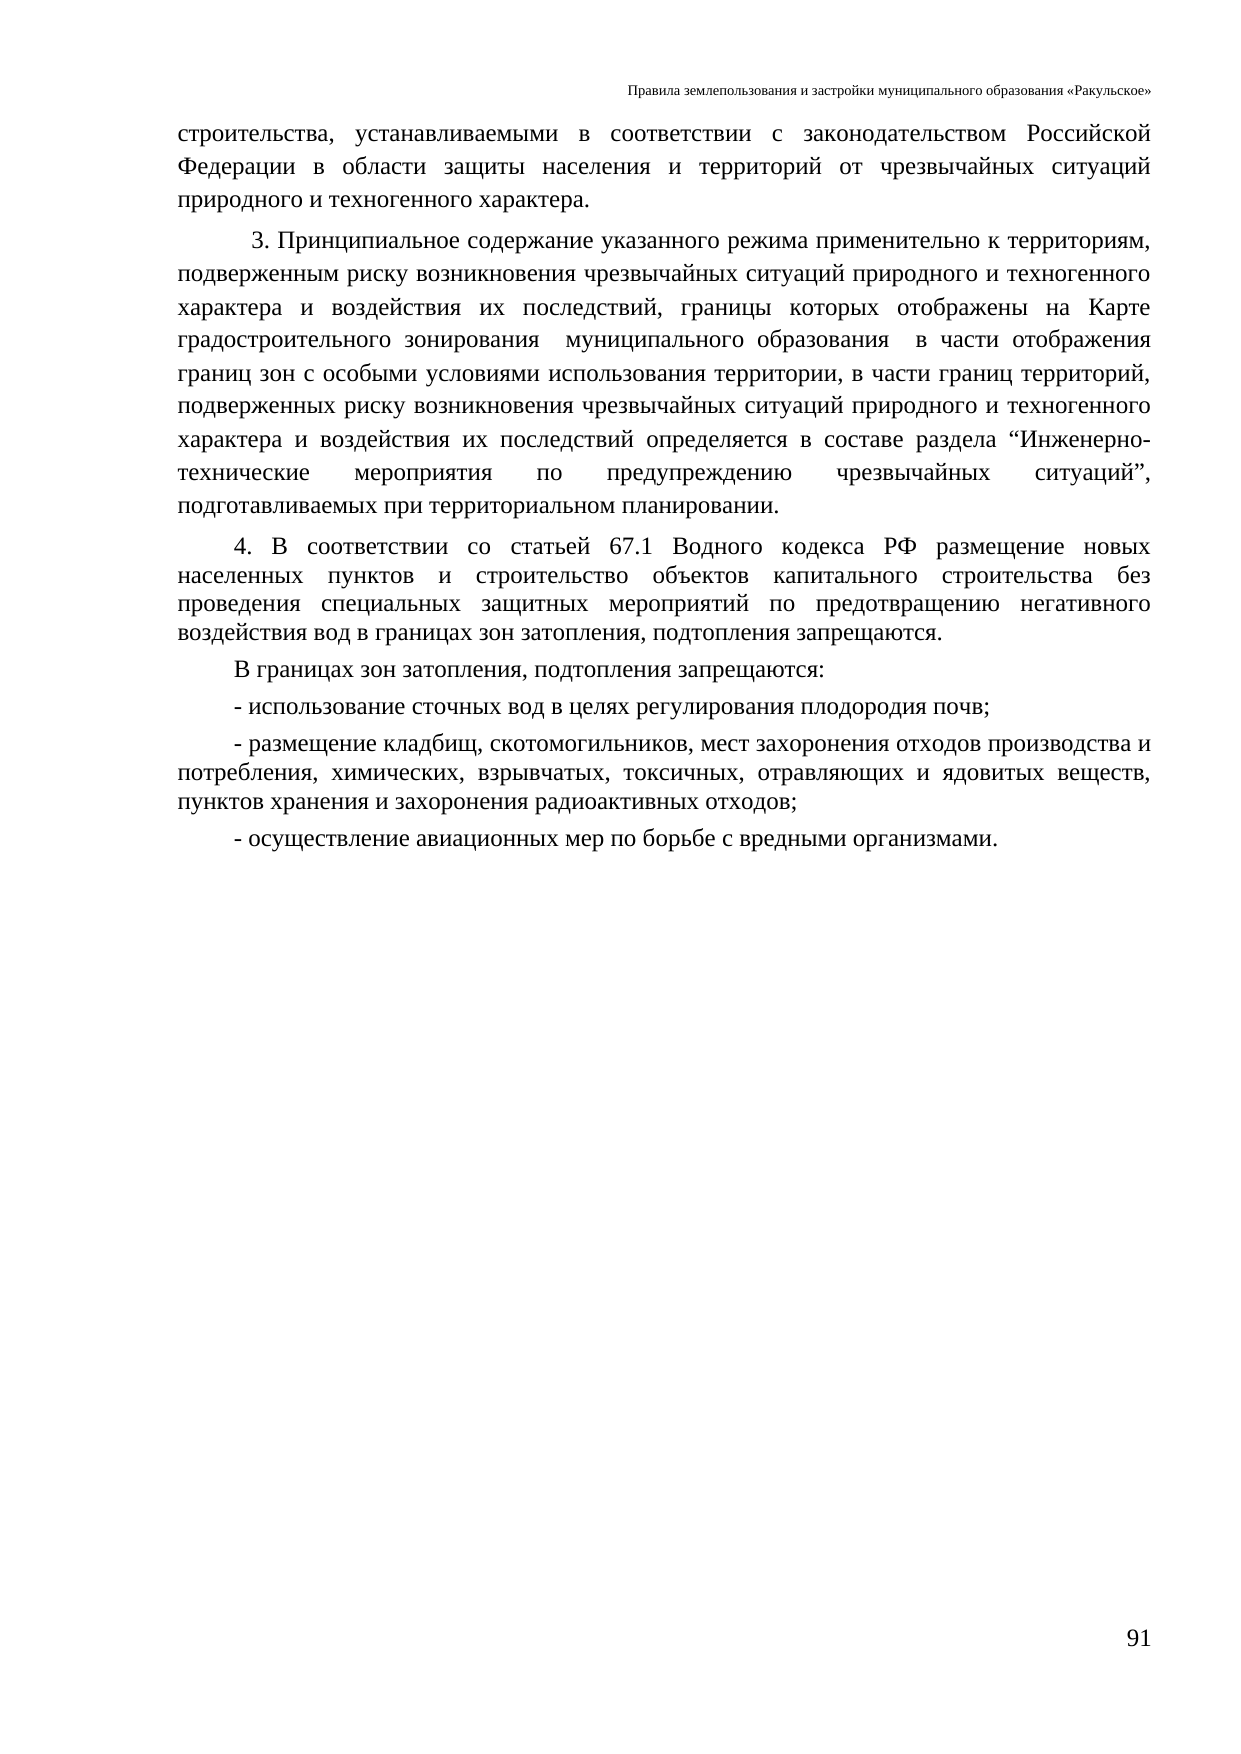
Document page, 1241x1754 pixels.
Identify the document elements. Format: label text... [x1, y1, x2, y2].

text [177, 118, 1152, 213]
text 4. В соответствии со статьей 67.1 Водного кодекса РФ размещение новых населенных пунктов и строительство объектов капитального строительства без проведения специальных защитных мероприятий по предотвращению негативного воздействия вод в границах зон затопления, подтопления запрещаются. [177, 531, 1152, 646]
text В границах зон затопления, подтопления запрещаются: [177, 654, 1152, 683]
text 3. Принципиальное содержание указанного режима применительно к территориям, подверженным риску возникновения чрезвычайных ситуаций природного и техногенного характера и воздействия их последствий, границы которых отображены на Карте градостроительного зонирования муниципального образования в части отображения границ зон с особыми условиями использования территории, в части границ территорий, подверженных риску возникновения чрезвычайных ситуаций природного и техногенного характера и воздействия их последствий определяется в составе раздела “Инженерно-технические мероприятия по предупреждению чрезвычайных ситуаций”, подготавливаемых при территориальном планировании. [177, 226, 1152, 518]
text - размещение кладбищ, скотомогильников, мест захоронения отходов производства и потребления, химических, взрывчатых, токсичных, отравляющих и ядовитых веществ, пунктов хранения и захоронения радиоактивных отходов; [177, 728, 1152, 815]
text - осуществление авиационных мер по борьбе с вредными организмами. [177, 823, 1152, 852]
text - использование сточных вод в целях регулирования плодородия почв; [177, 691, 1152, 720]
